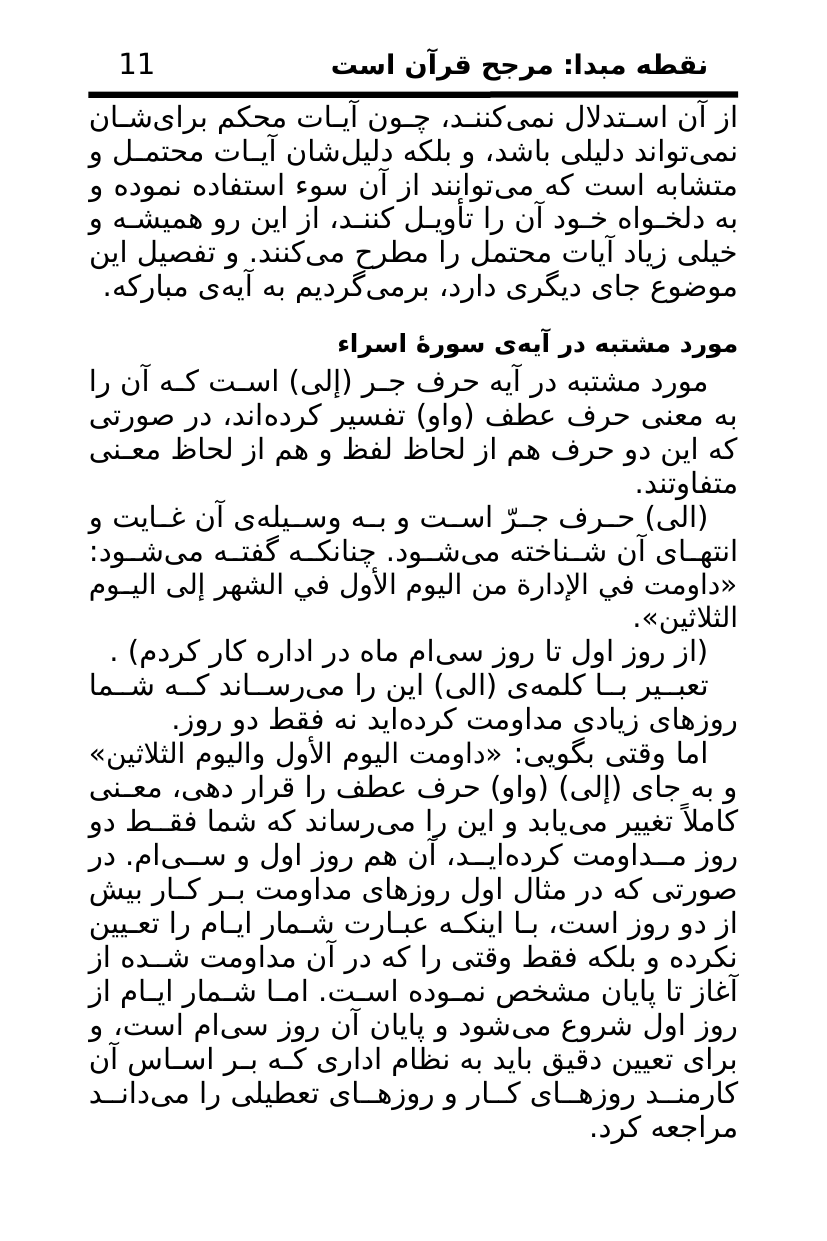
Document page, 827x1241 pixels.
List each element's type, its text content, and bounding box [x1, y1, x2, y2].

text (از روز اول تا روز سی‌ام ماه در اداره کار کردم) . [89, 634, 738, 668]
text اما وقتی بگویی: «داومت اليوم الأول واليوم الثلاثين» و به جای (إلی) (واو) حرف عطف را قرار دهی، معنی کاملاً تغییر می‌یابد و این را می‌رساند که شما فقط دو روز مداومت کرده‌اید، آن هم روز اول و سی‌ام. در صورتی که در مثال اول روزهای مداومت بر کار بیش از دو روز است، با اینکه عبارت شمار ایام را تعیین نکرده و بلکه فقط وقتی را که در آن مداومت شده از آغاز تا پایان مشخص نموده است. اما شمار ایام از روز اول شروع می‌شود و پایان آن روز سی‌ام است، و برای تعیین دقیق باید به نظام اداری که بر اساس آن کارمند روزهای کار و روزهای تعطیلی را می‌داند مراجعه کرد. [89, 736, 738, 1144]
text مورد مشتبه در آیه‌ی سورۀ اسراء [89, 329, 738, 358]
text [89, 100, 738, 304]
text مورد مشتبه در آیه حرف جر (إلی) است که آن را به معنی حرف عطف (واو) تفسیر کرده‌اند، در صورتی که این دو حرف هم از لحاظ لفظ و هم از لحاظ معنی متفاوتند. [89, 364, 738, 500]
text تعبیر با کلمه‌ی (الی) این را می‌رساند که شما روزهای زیادی مداومت کرده‌اید نه فقط دو روز. [89, 668, 738, 736]
text (الی) حرف جرّ است و به وسیله‌ی آن غایت و انتهای آن شناخته می‌شود. چنانکه گفته می‌شود: «داومت في الإدارة من اليوم الأول في الشهر إلى اليوم الثلاثين». [89, 500, 738, 634]
